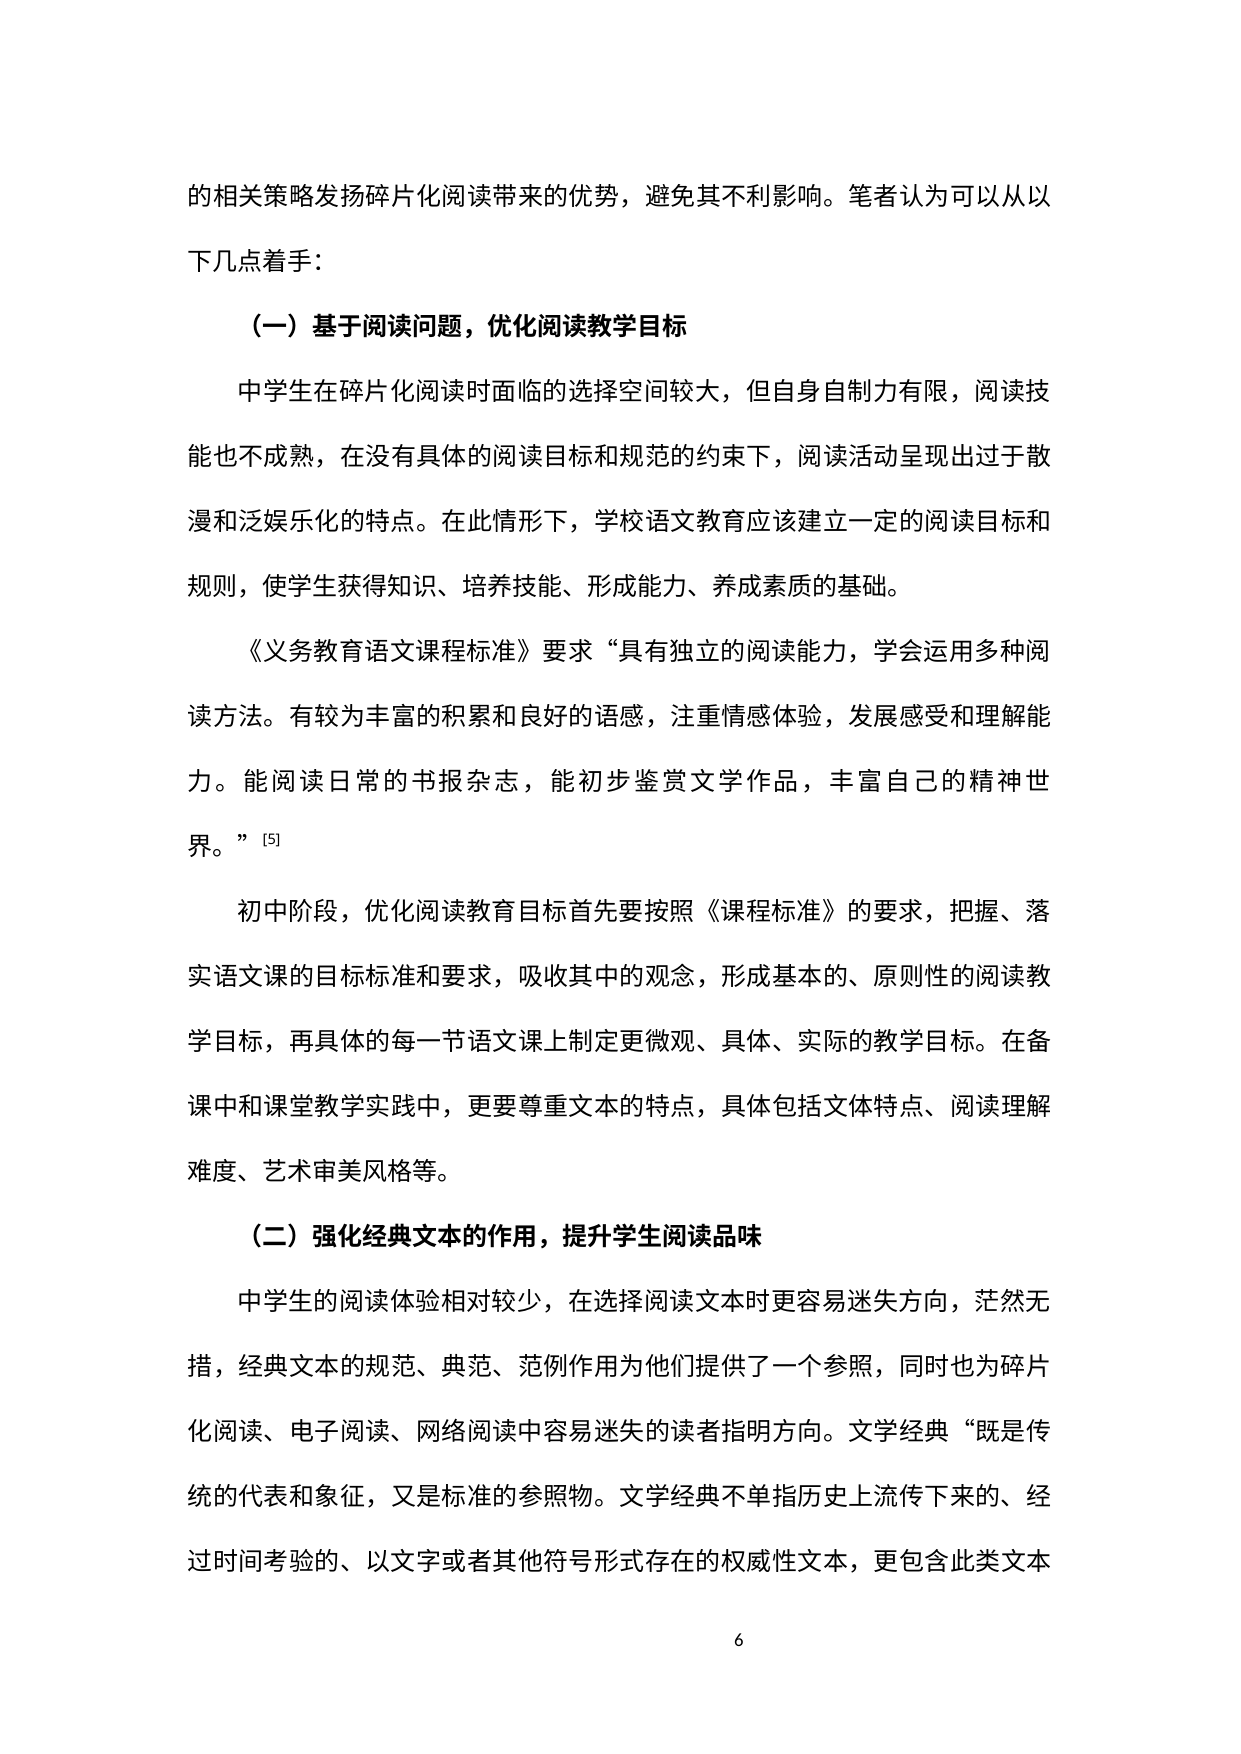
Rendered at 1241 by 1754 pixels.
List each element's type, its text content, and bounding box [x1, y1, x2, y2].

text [187, 162, 1053, 292]
text 《义务教育语文课程标准》要求“具有独立的阅读能力，学会运用多种阅读方法。有较为丰富的积累和良好的语感，注重情感体验，发展感受和理解能力。能阅读日常的书报杂志，能初步鉴赏文学作品，丰富自己的精神世界。”[5] [187, 617, 1053, 877]
text （一）基于阅读问题，优化阅读教学目标 [187, 292, 1053, 357]
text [187, 1267, 1053, 1592]
text （二）强化经典文本的作用，提升学生阅读品味 [187, 1202, 1053, 1267]
text 初中阶段，优化阅读教育目标首先要按照《课程标准》的要求，把握、落实语文课的目标标准和要求，吸收其中的观念，形成基本的、原则性的阅读教学目标，再具体的每一节语文课上制定更微观、具体、实际的教学目标。在备课中和课堂教学实践中，更要尊重文本的特点，具体包括文体特点、阅读理解难度、艺术审美风格等。 [187, 877, 1053, 1202]
text 中学生在碎片化阅读时面临的选择空间较大，但自身自制力有限，阅读技能也不成熟，在没有具体的阅读目标和规范的约束下，阅读活动呈现出过于散漫和泛娱乐化的特点。在此情形下，学校语文教育应该建立一定的阅读目标和规则，使学生获得知识、培养技能、形成能力、养成素质的基础。 [187, 357, 1053, 617]
